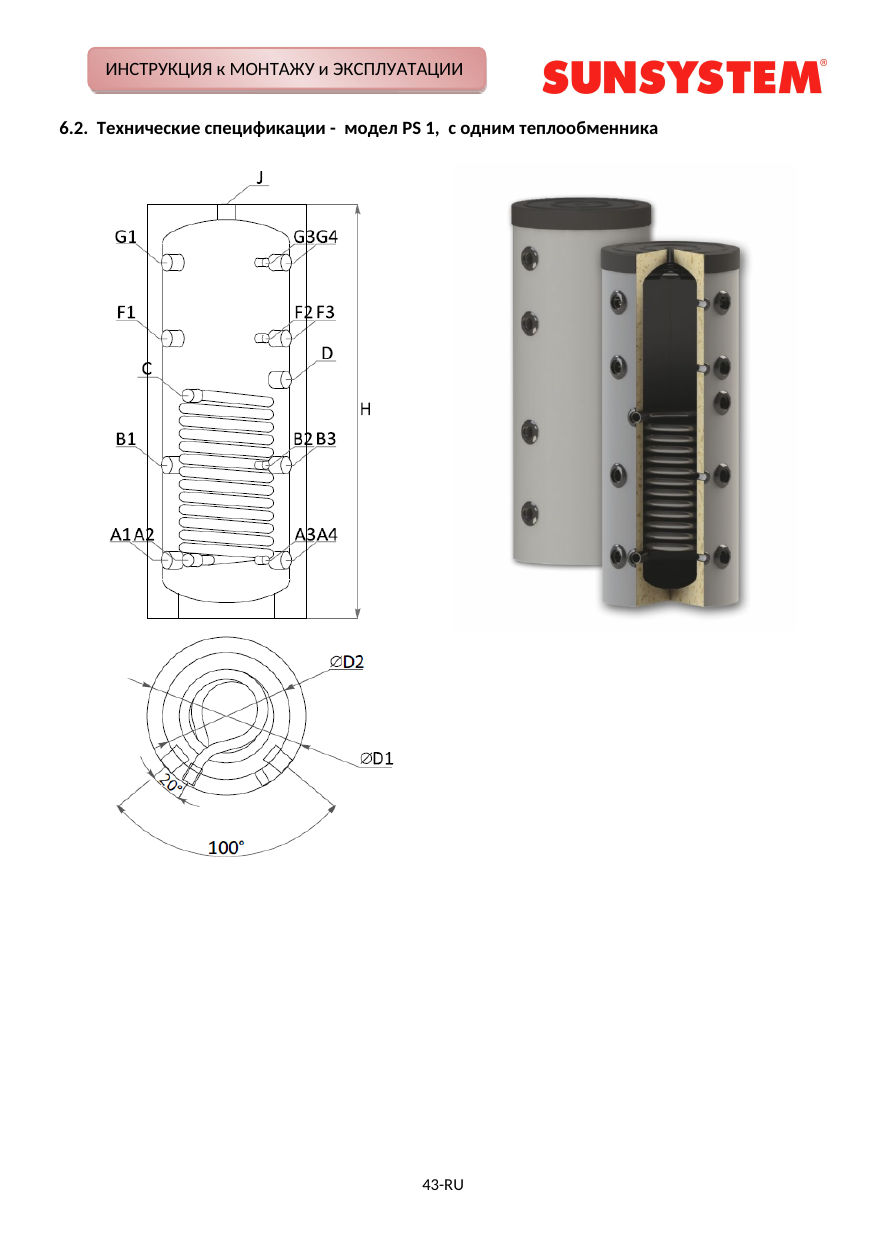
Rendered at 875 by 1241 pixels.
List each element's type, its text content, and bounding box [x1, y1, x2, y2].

picture [542, 59, 827, 94]
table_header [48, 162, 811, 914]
list Техническиe спецификации - модел PS 1, с одним теплообменника [59, 116, 827, 139]
picture [453, 162, 798, 631]
